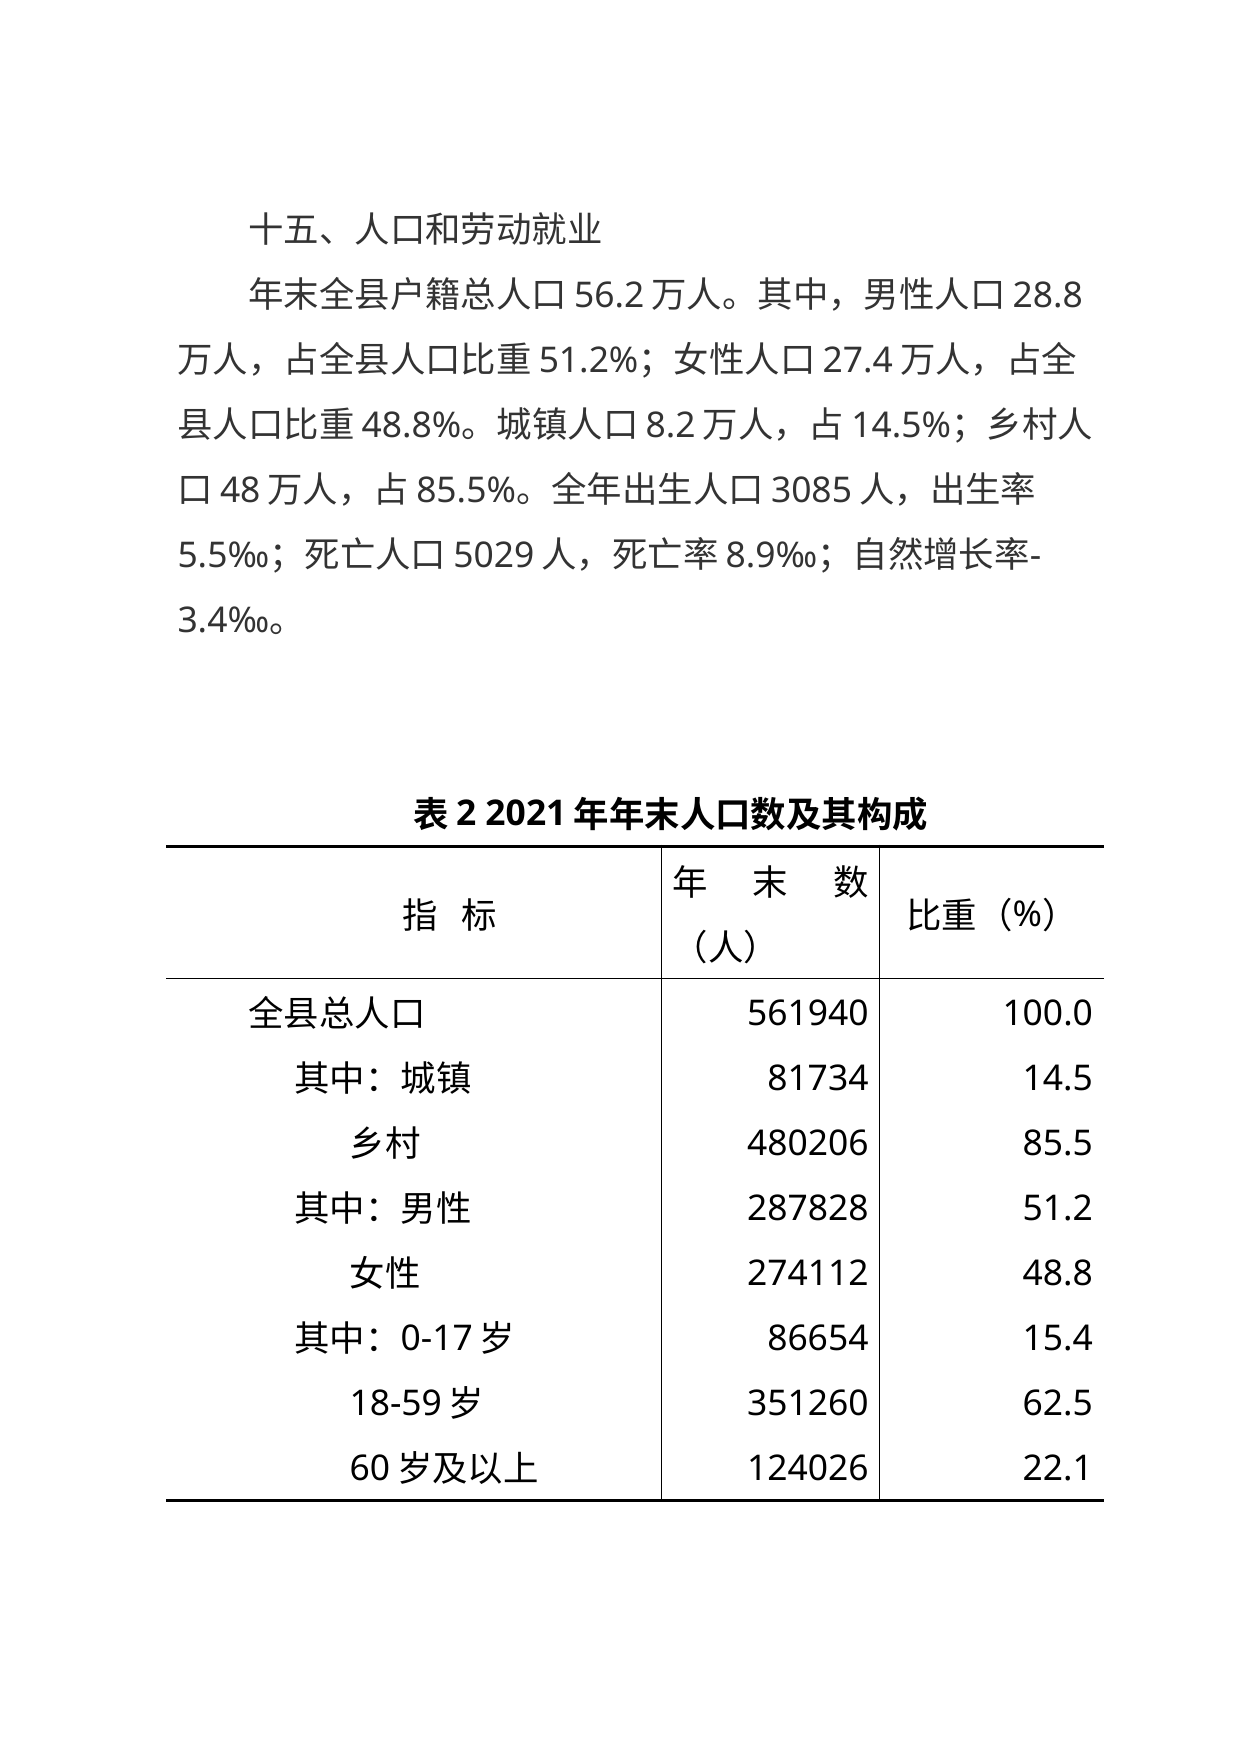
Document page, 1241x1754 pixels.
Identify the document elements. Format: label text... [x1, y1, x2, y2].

table_cell 其中：0-17岁 [166, 1304, 661, 1369]
table_cell 18-59岁 [166, 1369, 661, 1434]
table_cell 287828 [662, 1174, 879, 1239]
table_cell 85.5 [880, 1109, 1104, 1174]
table_cell 100.0 [880, 979, 1104, 1044]
table_header 表2 2021年年末人口数及其构成 [166, 780, 1104, 844]
table_cell 60岁及以上 [166, 1434, 661, 1499]
table_cell 年末数（人） [662, 848, 879, 978]
table_cell 全县总人口 [166, 979, 661, 1044]
table_cell 274112 [662, 1239, 879, 1304]
table_cell 62.5 [880, 1369, 1104, 1434]
table_cell 124026 [662, 1434, 879, 1499]
table_cell 15.4 [880, 1304, 1104, 1369]
table_cell 指 标 [166, 848, 661, 978]
table_cell 86654 [662, 1304, 879, 1369]
table_cell 女性 [166, 1239, 661, 1304]
table_cell 其中：男性 [166, 1174, 661, 1239]
table_cell 48.8 [880, 1239, 1104, 1304]
text 十五、人口和劳动就业 [177, 194, 1093, 259]
table_cell 14.5 [880, 1044, 1104, 1109]
table_cell 81734 [662, 1044, 879, 1109]
table_cell 22.1 [880, 1434, 1104, 1499]
table_cell 乡村 [166, 1109, 661, 1174]
table_cell 51.2 [880, 1174, 1104, 1239]
table_cell 其中：城镇 [166, 1044, 661, 1109]
text 年末全县户籍总人口56.2万人。其中，男性人口28.8万人，占全县人口比重51.2%；女性人口27.4万人，占全县人口比重48.8%。城镇人口8.2万人，占14.5%；乡村人口48万人，占85.5%。全年出生人口3085人，出生率5.5‰；死亡人口5029人，死亡率8.9‰；自然增长率-3.4‰。 [177, 259, 1093, 649]
table_cell 351260 [662, 1369, 879, 1434]
table_cell 480206 [662, 1109, 879, 1174]
table_cell 比重（%） [880, 848, 1104, 978]
table_cell 561940 [662, 979, 879, 1044]
